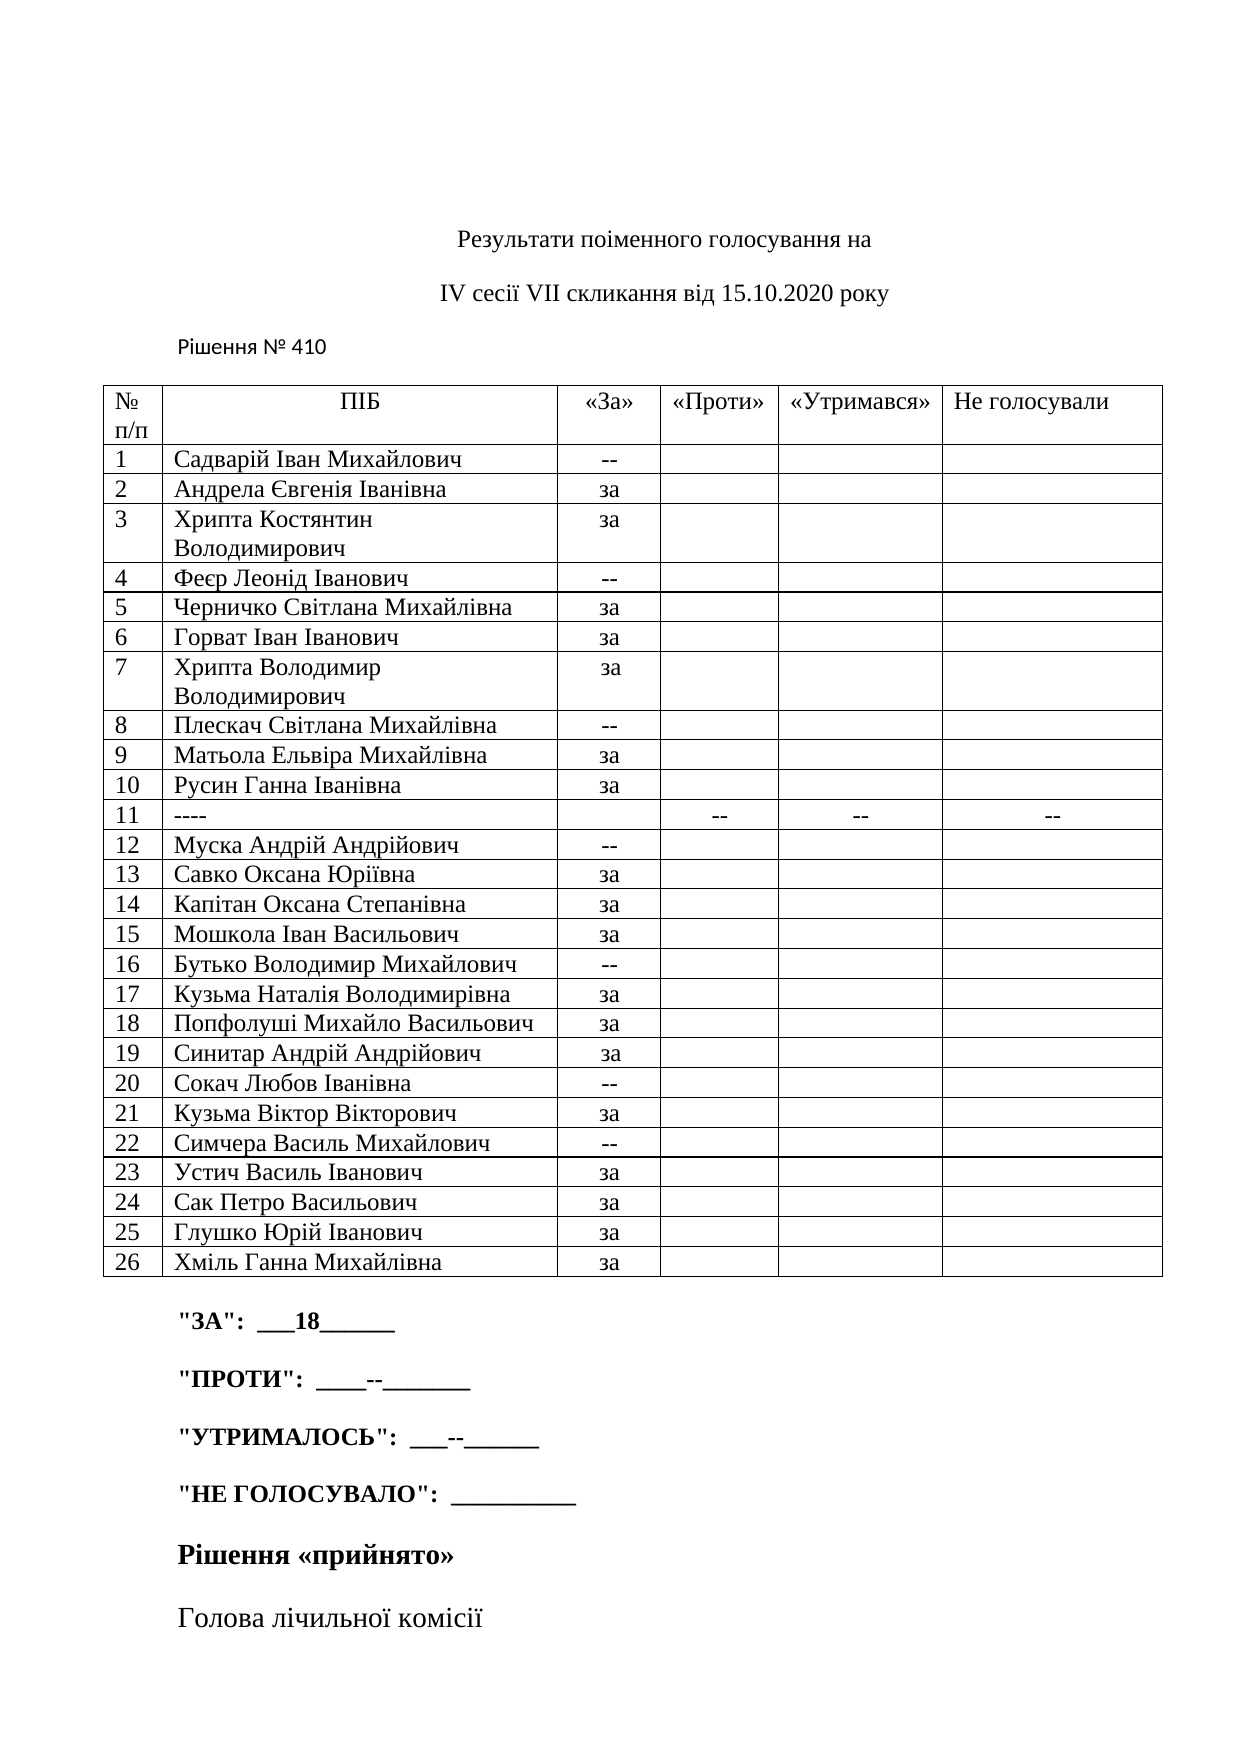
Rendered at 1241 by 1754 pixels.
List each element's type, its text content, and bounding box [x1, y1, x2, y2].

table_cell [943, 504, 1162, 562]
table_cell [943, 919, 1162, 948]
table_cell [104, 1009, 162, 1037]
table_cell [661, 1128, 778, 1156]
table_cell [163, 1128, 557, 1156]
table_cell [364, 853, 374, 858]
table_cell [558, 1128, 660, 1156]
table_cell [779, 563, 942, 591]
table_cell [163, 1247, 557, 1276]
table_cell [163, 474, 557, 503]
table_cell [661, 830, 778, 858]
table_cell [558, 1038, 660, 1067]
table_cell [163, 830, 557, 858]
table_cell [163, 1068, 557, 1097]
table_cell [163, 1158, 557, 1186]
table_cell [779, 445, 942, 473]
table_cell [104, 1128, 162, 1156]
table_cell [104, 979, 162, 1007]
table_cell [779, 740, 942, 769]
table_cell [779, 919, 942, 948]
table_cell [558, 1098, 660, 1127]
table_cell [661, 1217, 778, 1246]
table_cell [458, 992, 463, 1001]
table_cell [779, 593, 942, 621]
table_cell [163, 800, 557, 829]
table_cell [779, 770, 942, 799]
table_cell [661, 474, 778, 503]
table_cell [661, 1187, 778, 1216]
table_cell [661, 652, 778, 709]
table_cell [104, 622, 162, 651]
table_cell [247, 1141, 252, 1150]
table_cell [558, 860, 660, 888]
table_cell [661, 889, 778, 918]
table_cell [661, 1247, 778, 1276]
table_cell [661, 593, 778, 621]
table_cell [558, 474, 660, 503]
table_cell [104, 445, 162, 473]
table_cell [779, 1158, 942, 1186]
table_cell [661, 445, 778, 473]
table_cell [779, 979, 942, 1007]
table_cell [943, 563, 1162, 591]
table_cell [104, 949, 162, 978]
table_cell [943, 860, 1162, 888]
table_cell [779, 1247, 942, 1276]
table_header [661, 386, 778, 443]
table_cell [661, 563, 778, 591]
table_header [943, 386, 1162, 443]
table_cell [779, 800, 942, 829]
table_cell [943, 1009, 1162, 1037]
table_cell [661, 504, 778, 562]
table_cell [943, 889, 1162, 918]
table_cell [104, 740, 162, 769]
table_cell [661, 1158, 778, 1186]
text "ЗА": ___18______ [177, 1306, 1152, 1334]
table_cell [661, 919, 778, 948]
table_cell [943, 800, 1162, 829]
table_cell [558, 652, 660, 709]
text "ПРОТИ": ____--_______ [177, 1364, 1152, 1392]
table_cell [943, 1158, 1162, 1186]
text "УТРИМАЛОСЬ": ___--______ [177, 1422, 1152, 1450]
text ІV сесії VІІ скликання від 15.10.2020 року [177, 278, 1152, 307]
text Голова лічильної комісії [177, 1600, 1152, 1634]
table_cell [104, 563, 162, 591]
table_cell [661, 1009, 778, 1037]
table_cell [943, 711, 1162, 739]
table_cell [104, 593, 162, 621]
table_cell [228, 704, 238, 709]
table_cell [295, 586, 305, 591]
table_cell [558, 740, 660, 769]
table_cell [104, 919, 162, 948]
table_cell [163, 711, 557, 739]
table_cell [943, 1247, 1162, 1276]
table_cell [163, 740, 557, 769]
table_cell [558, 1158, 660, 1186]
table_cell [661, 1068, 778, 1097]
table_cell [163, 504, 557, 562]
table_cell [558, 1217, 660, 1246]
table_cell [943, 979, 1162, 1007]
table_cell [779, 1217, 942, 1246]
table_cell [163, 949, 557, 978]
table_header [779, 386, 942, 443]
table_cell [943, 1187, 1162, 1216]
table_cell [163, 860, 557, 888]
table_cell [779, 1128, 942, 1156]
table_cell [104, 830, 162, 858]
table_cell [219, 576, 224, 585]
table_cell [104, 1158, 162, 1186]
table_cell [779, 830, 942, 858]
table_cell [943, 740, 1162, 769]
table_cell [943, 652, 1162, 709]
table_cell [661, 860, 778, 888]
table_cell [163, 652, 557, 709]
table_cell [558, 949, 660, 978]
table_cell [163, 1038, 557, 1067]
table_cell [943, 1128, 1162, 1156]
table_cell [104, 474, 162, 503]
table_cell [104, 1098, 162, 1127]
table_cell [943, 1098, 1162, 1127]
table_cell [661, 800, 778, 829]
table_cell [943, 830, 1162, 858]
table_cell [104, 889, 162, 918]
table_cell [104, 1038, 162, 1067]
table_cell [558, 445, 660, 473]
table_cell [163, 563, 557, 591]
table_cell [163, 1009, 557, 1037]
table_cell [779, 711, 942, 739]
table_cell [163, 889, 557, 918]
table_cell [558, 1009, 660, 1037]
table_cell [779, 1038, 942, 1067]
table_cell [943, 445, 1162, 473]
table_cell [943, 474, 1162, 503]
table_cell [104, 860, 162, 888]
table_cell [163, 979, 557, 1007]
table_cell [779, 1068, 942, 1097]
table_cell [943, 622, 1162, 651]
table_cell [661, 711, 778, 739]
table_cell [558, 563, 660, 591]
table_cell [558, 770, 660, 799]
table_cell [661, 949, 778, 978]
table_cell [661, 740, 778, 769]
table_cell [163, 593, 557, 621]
text "НЕ ГОЛОСУВАЛО": __________ [177, 1479, 1152, 1508]
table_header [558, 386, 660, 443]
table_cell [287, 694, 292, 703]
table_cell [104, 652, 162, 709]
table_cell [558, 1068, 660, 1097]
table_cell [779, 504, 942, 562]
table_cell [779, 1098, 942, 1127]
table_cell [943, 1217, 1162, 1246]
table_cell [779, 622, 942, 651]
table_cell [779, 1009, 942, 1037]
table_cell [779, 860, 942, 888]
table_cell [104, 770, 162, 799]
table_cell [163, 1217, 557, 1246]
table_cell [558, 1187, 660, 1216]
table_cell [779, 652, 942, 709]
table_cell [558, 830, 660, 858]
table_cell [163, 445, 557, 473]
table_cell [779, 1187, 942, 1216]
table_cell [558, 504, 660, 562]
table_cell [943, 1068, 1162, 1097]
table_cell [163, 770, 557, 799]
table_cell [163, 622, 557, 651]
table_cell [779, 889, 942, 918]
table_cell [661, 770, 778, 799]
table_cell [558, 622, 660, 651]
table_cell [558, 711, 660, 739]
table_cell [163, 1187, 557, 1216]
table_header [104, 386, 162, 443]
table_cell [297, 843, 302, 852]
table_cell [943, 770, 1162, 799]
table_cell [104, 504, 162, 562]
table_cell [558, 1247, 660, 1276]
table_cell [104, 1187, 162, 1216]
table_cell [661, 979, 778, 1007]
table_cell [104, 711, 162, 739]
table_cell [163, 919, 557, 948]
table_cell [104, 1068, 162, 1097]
text Рішення № 410 [177, 332, 1152, 360]
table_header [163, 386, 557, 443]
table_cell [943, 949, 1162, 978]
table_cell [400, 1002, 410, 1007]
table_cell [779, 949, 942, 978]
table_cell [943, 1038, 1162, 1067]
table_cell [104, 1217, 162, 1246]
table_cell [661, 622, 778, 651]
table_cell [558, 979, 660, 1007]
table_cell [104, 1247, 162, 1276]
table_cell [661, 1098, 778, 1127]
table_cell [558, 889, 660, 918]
text Рішення «прийнято» [177, 1537, 1152, 1571]
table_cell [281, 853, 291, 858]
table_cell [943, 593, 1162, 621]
text Результати поіменного голосування на [177, 224, 1152, 253]
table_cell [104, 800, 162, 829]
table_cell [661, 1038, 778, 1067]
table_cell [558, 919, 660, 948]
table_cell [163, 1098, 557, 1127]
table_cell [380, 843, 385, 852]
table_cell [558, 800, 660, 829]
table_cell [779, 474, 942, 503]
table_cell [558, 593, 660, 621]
